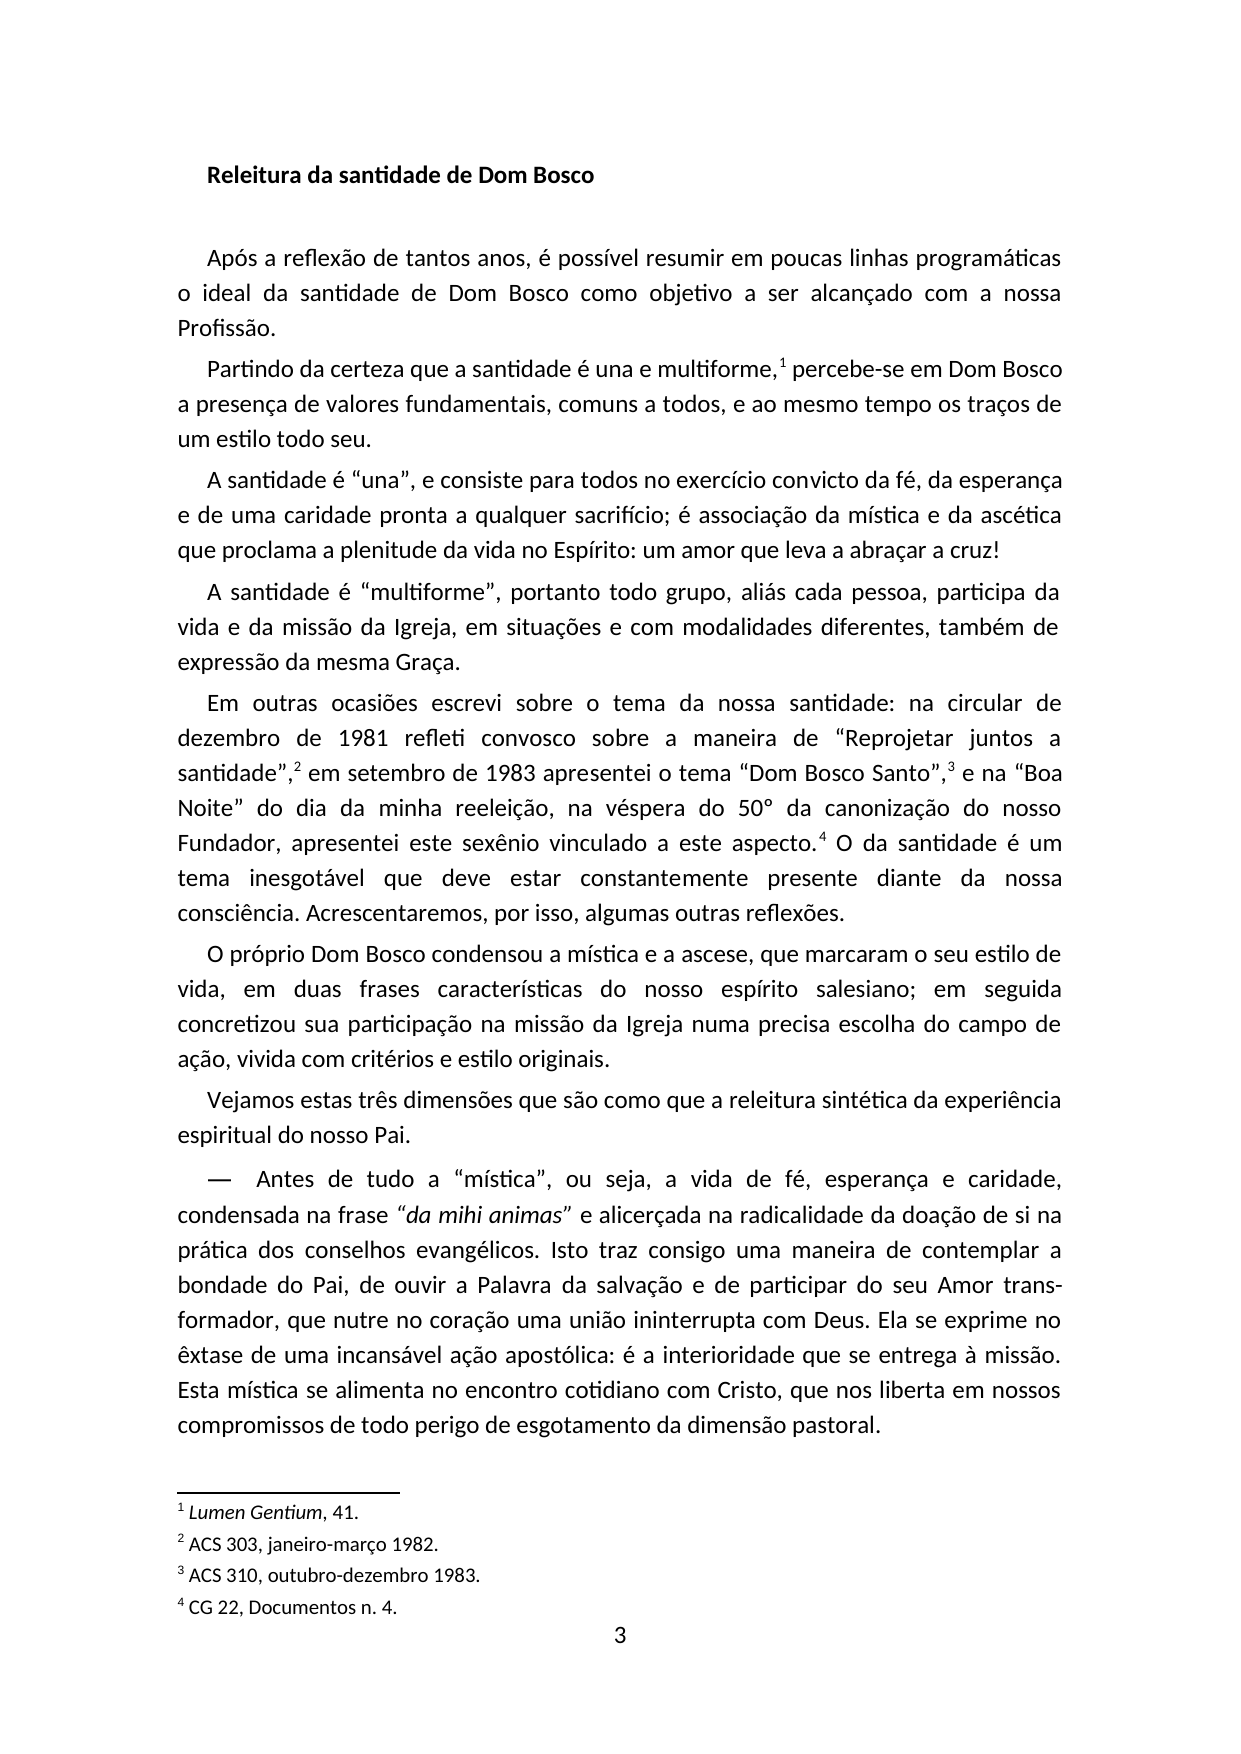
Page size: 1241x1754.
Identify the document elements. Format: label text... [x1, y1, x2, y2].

text Vejamos estas três dimensões que são como que a releitura sintética da experiência espiritual do nosso Pai. [177, 1084, 1063, 1150]
list Antes de tudo a “mística”, ou seja, a vida de fé, esperança e caridade, condensada na frase “da mihi animas” e alicerçada na radicalidade da doação de si na prática dos conselhos evangélicos. Isto traz consigo uma maneira de contemplar a bondade do Pai, de ouvir a Palavra da salvação e de participar do seu Amor transformador, que nutre no coração uma união ininterrupta com Deus. Ela se exprime no êxtase de uma incansável ação apostólica: é a interioridade que se entrega à missão. Esta mística se alimenta no encontro cotidiano com Cristo, que nos liberta em nossos compromissos de todo perigo de esgotamento da dimensão pastoral. [177, 1161, 1063, 1440]
text Em outras ocasiões escrevi sobre o tema da nossa santidade: na circular de dezembro de 1981 refleti convosco sobre a maneira de “Reprojetar juntos a santidade”, em setembro de 1983 apresentei o tema “Dom Bosco Santo”, e na “Boa Noite” do dia da minha reeleição, na véspera do 50º da canonização do nosso Fundador, apresentei este sexênio vinculado a este aspecto. O da santidade é um tema inesgotável que deve estar constantemente presente diante da nossa consciência. Acrescentaremos, por isso, algumas outras reflexões. [177, 687, 1063, 927]
text A santidade é “multiforme”, portanto todo grupo, aliás cada pessoa, participa da vida e da missão da Igreja, em situações e com modalidades diferentes, também de expressão da mesma Graça. [177, 576, 1061, 676]
text Partindo da certeza que a santidade é una e multiforme, percebe-se em Dom Bosco a presença de valores fundamentais, comuns a todos, e ao mesmo tempo os traços de um estilo todo seu. [177, 353, 1063, 454]
text Após a reflexão de tantos anos, é possível resumir em poucas linhas programáticas o ideal da santidade de Dom Bosco como objetivo a ser alcançado com a nossa Profissão. [177, 242, 1063, 342]
text Releitura da santidade de Dom Bosco [177, 159, 1063, 190]
text O próprio Dom Bosco condensou a mística e a ascese, que marcaram o seu estilo de vida, em duas frases características do nosso espírito salesiano; em seguida concretizou sua participação na missão da Igreja numa precisa escolha do campo de ação, vivida com critérios e estilo originais. [177, 938, 1063, 1074]
text A santidade é “una”, e consiste para todos no exercício convicto da fé, da esperança e de uma caridade pronta a qualquer sacrifício; é associação da mística e da ascética que proclama a plenitude da vida no Espírito: um amor que leva a abraçar a cruz! [177, 464, 1063, 565]
